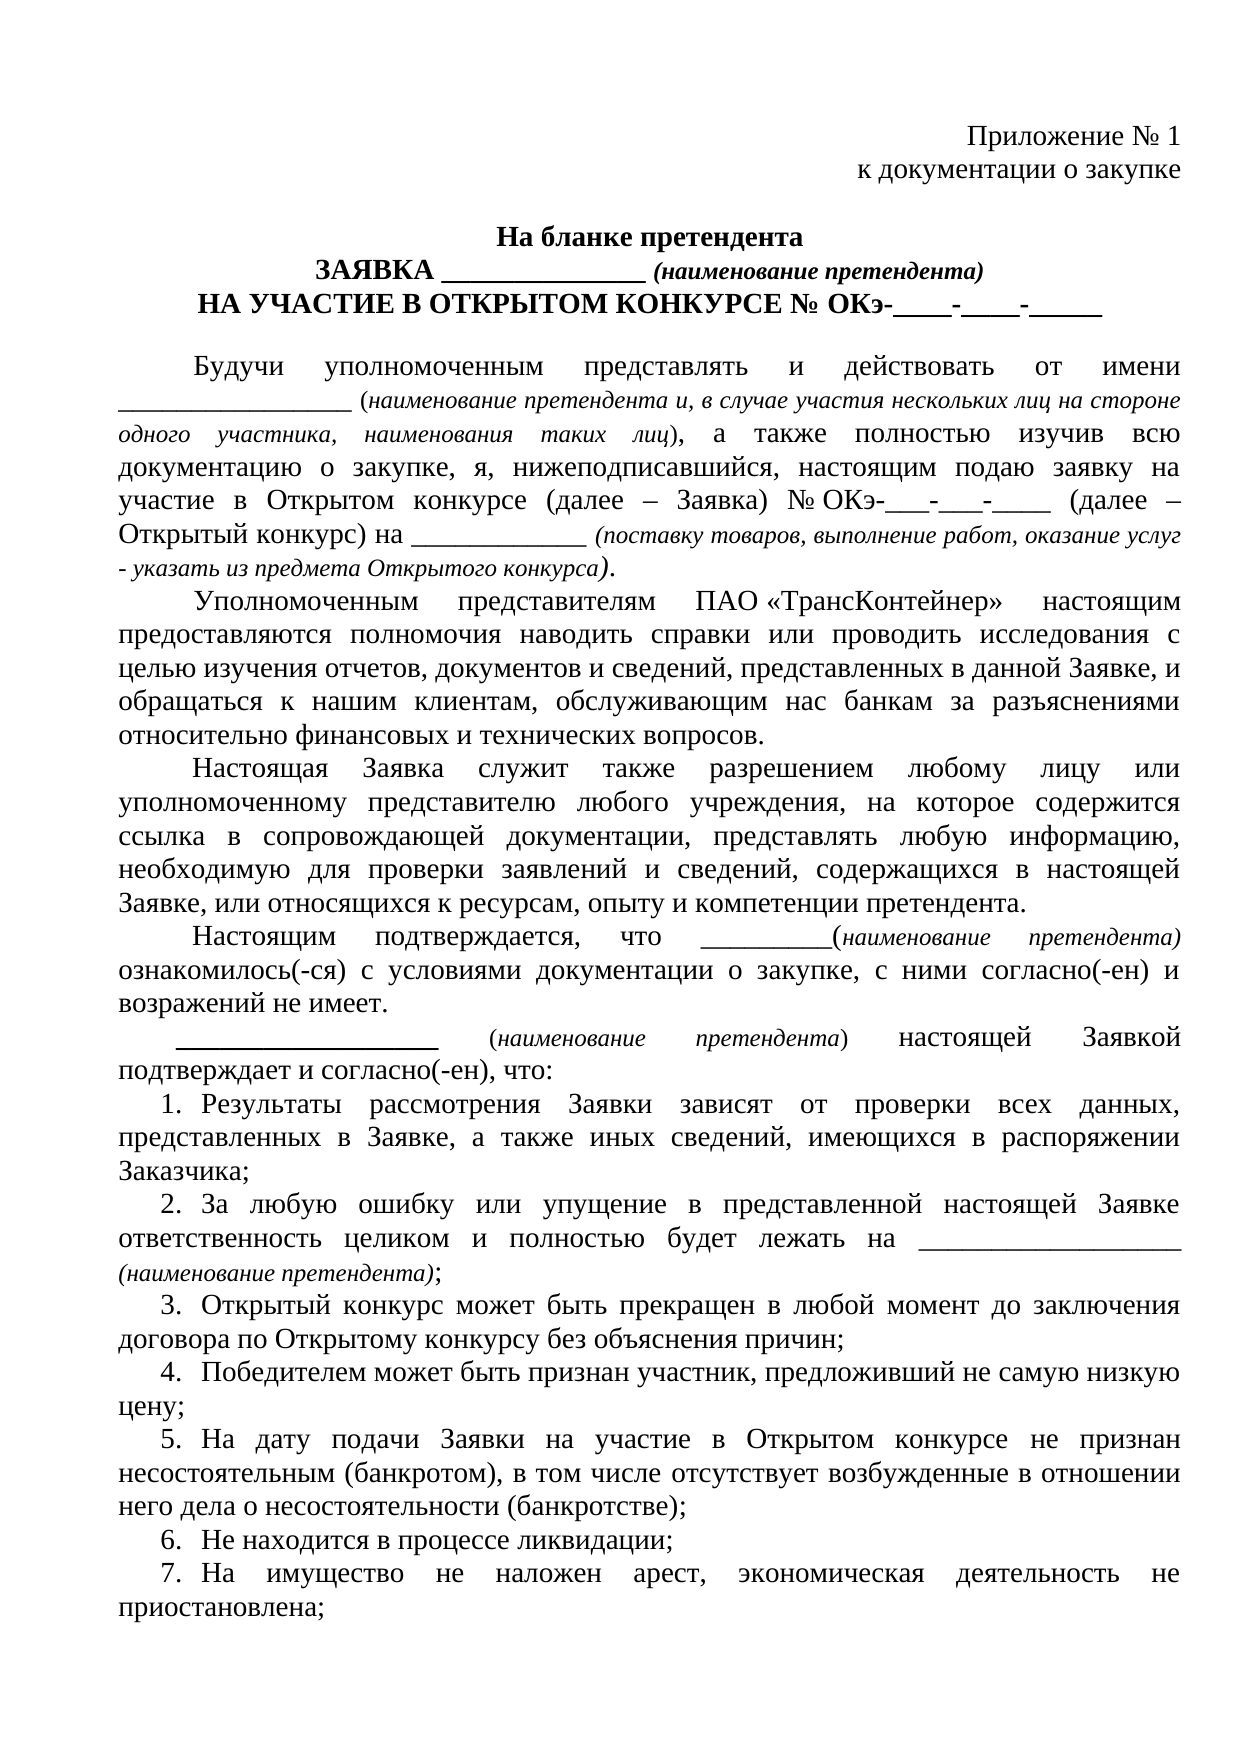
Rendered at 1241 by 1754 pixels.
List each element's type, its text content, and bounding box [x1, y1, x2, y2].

text Настоящая Заявка служит также разрешением любому лицу или уполномоченному представителю любого учреждения, на которое содержится ссылка в сопровождающей документации, представлять любую информацию, необходимую для проверки заявлений и сведений, содержащихся в настоящей Заявке, или относящихся к ресурсам, опыту и компетенции претендента. [118, 751, 1181, 918]
list Открытый конкурс может быть прекращен в любой момент до заключения договора по Открытому конкурсу без объяснения причин; [118, 1287, 1181, 1354]
list На дату подачи Заявки на участие в Открытом конкурсе не признан несостоятельным (банкротом), в том числе отсутствует возбужденные в отношении него дела о несостоятельности (банкротстве); [118, 1421, 1181, 1522]
text Приложение № 1 [118, 118, 1181, 152]
text __________________ (наименование претендента) настоящей Заявкой подтверждает и согласно(-ен), что: [118, 1019, 1181, 1086]
list Не находится в процессе ликвидации; [118, 1522, 1181, 1556]
text Уполномоченным представителям ПАО «ТрансКонтейнер» настоящим предоставляются полномочия наводить справки или проводить исследования с целью изучения отчетов, документов и сведений, представленных в данной Заявке, и обращаться к нашим клиентам, обслуживающим нас банкам за разъяснениями относительно финансовых и технических вопросов. [118, 583, 1181, 751]
text к документации о закупке [118, 152, 1181, 185]
text ЗАЯВКА ______________ (наименование претендента) [118, 252, 1181, 286]
text На бланке претендента [118, 219, 1181, 252]
text Будучи уполномоченным представлять и действовать от имени ________________ (наименование претендента и, в случае участия нескольких лиц на стороне одного участника, наименования таких лиц), а также полностью изучив всю документацию о закупке, я, нижеподписавшийся, настоящим подаю заявку на участие в Открытом конкурсе (далее – Заявка) № ОКэ-___-___-____ (далее – Открытый конкурс) на ____________ (поставку товаров, выполнение работ, оказание услуг - указать из предмета Открытого конкурса). [118, 348, 1181, 583]
list На имущество не наложен арест, экономическая деятельность не приостановлена; [118, 1556, 1181, 1623]
text Настоящим подтверждается, что _________(наименование претендента) ознакомилось(-ся) с условиями документации о закупке, с ними согласно(-ен) и возражений не имеет. [118, 918, 1181, 1019]
list Победителем может быть признан участник, предложивший не самую низкую цену; [118, 1354, 1181, 1421]
list За любую ошибку или упущение в представленной настоящей Заявке ответственность целиком и полностью будет лежать на __________________ (наименование претендента); [118, 1187, 1181, 1287]
list Результаты рассмотрения Заявки зависят от проверки всех данных, представленных в Заявке, а также иных сведений, имеющихся в распоряжении Заказчика; [118, 1086, 1181, 1187]
text НА УЧАСТИЕ В ОТКРЫТОМ КОНКУРСЕ № ОКэ-____-____-_____ [118, 286, 1181, 319]
